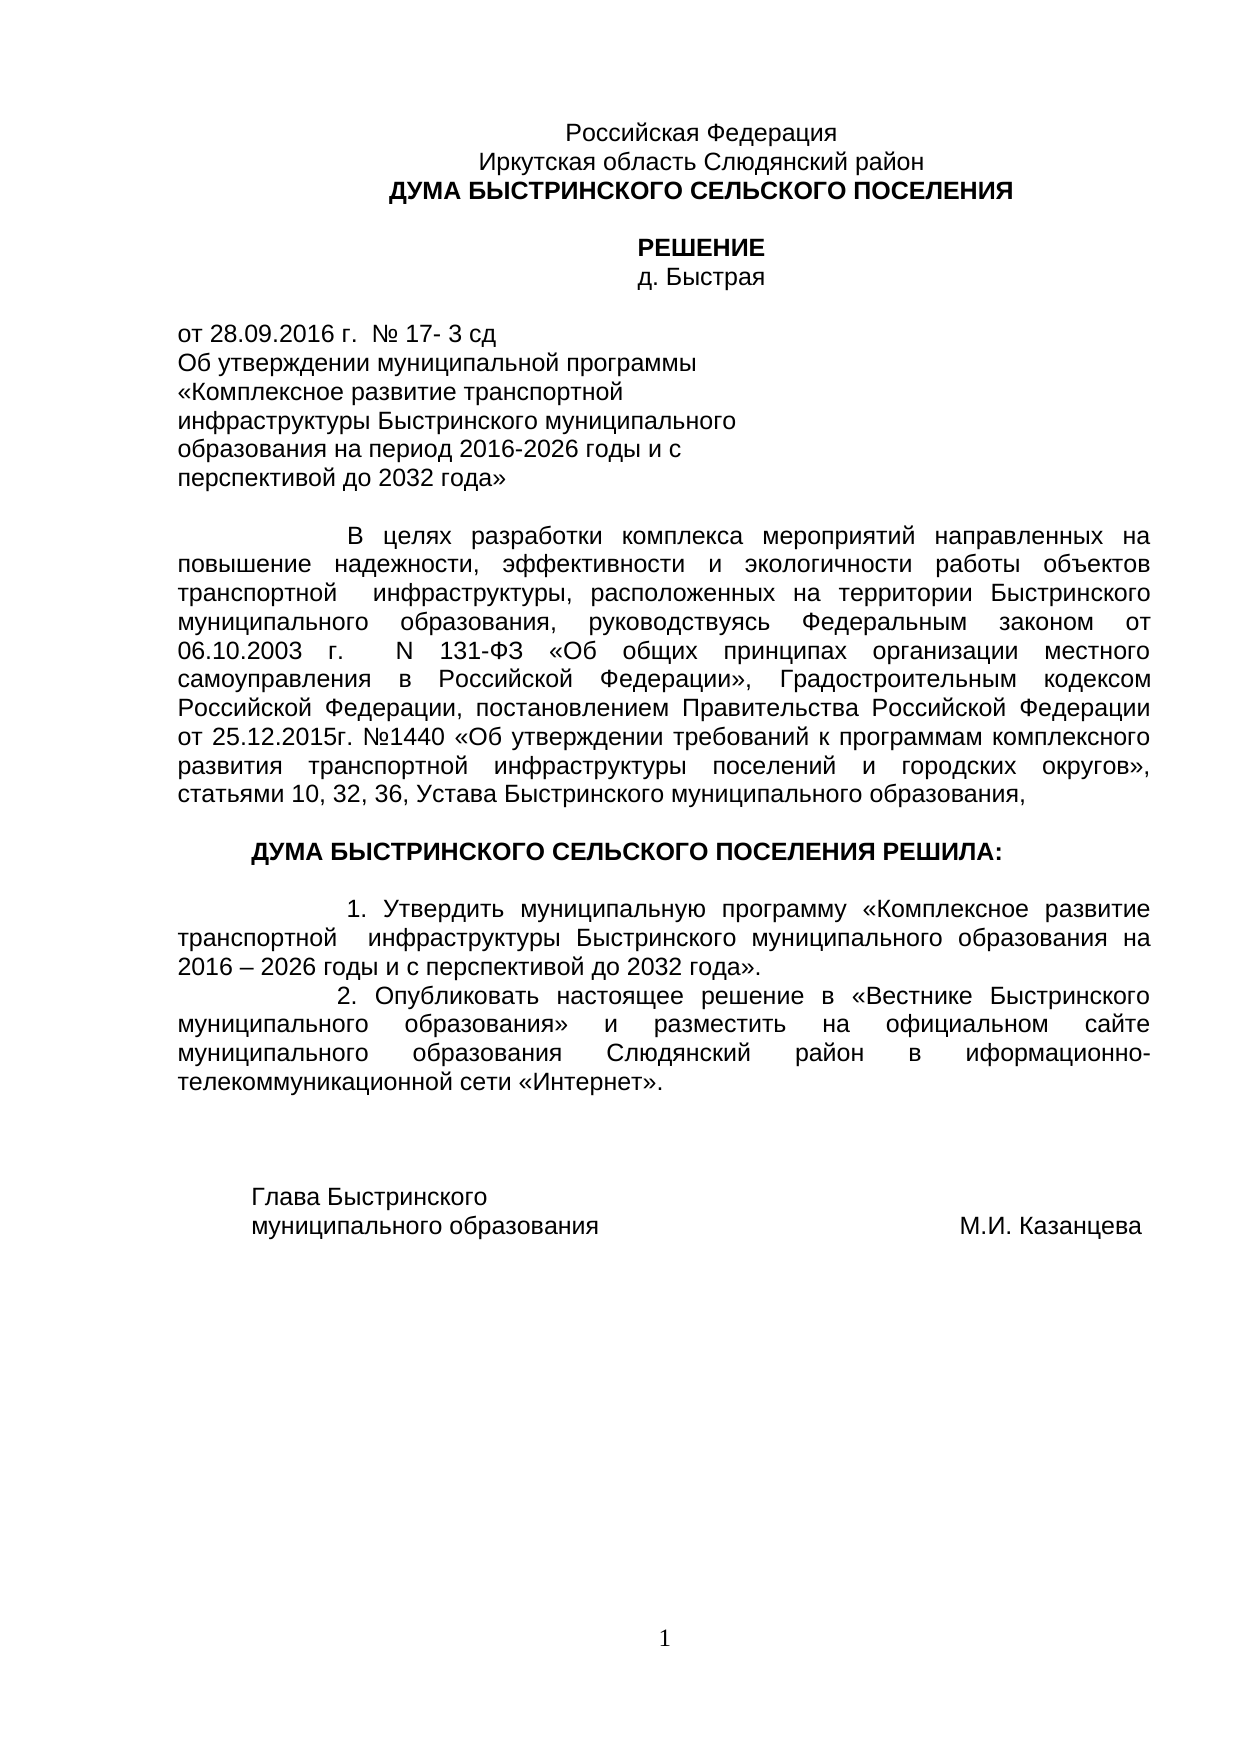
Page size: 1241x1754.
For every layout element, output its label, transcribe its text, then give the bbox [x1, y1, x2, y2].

text 2. Опубликовать настоящее решение в «Вестнике Быстринского муниципального образования» и разместить на официальном сайте муниципального образования Слюдянский район в иформационно- телекоммуникационной сети «Интернет». [177, 981, 1152, 1096]
text образования на период 2016-2026 годы и с [177, 434, 1152, 463]
text д. Быстрая [177, 262, 1152, 291]
text муниципального образования М.И. Казанцева [177, 1211, 1152, 1239]
text ДУМА БЫСТРИНСКОГО СЕЛЬСКОГО ПОСЕЛЕНИЯ РЕШИЛА: [177, 837, 1152, 866]
text ДУМА БЫСТРИНСКОГО СЕЛЬСКОГО ПОСЕЛЕНИЯ [177, 176, 1152, 204]
text Об утверждении муниципальной программы [177, 348, 1152, 377]
text «Комплексное развитие транспортной [177, 377, 1152, 406]
text В целях разработки комплекса мероприятий направленных на повышение надежности, эффективности и экологичности работы объектов транспортной инфраструктуры, расположенных на территории Быстринского муниципального образования, руководствуясь Федеральным законом от 06.10.2003 г. N 131-ФЗ «Об общих принципах организации местного самоуправления в Российской Федерации», Градостроительным кодексом Российской Федерации, постановлением Правительства Российской Федерации от 25.12.2015г. №1440 «Об утверждении требований к программам комплексного развития транспортной инфраструктуры поселений и городских округов», статьями 10, 32, 36, Устава Быстринского муниципального образования, [177, 521, 1152, 808]
text Иркутская область Слюдянский район [177, 147, 1152, 176]
text Российская Федерация [177, 118, 1152, 147]
text инфраструктуры Быстринского муниципального [177, 406, 1152, 434]
text Глава Быстринского [177, 1182, 1152, 1211]
text РЕШЕНИЕ [177, 233, 1152, 262]
text от 28.09.2016 г. № 17- 3 сд [177, 319, 1152, 348]
text 1. Утвердить муниципальную программу «Комплексное развитие транспортной инфраструктуры Быстринского муниципального образования на 2016 – 2026 годы и с перспективой до 2032 года». [177, 894, 1152, 981]
text перспективой до 2032 года» [177, 463, 1152, 492]
